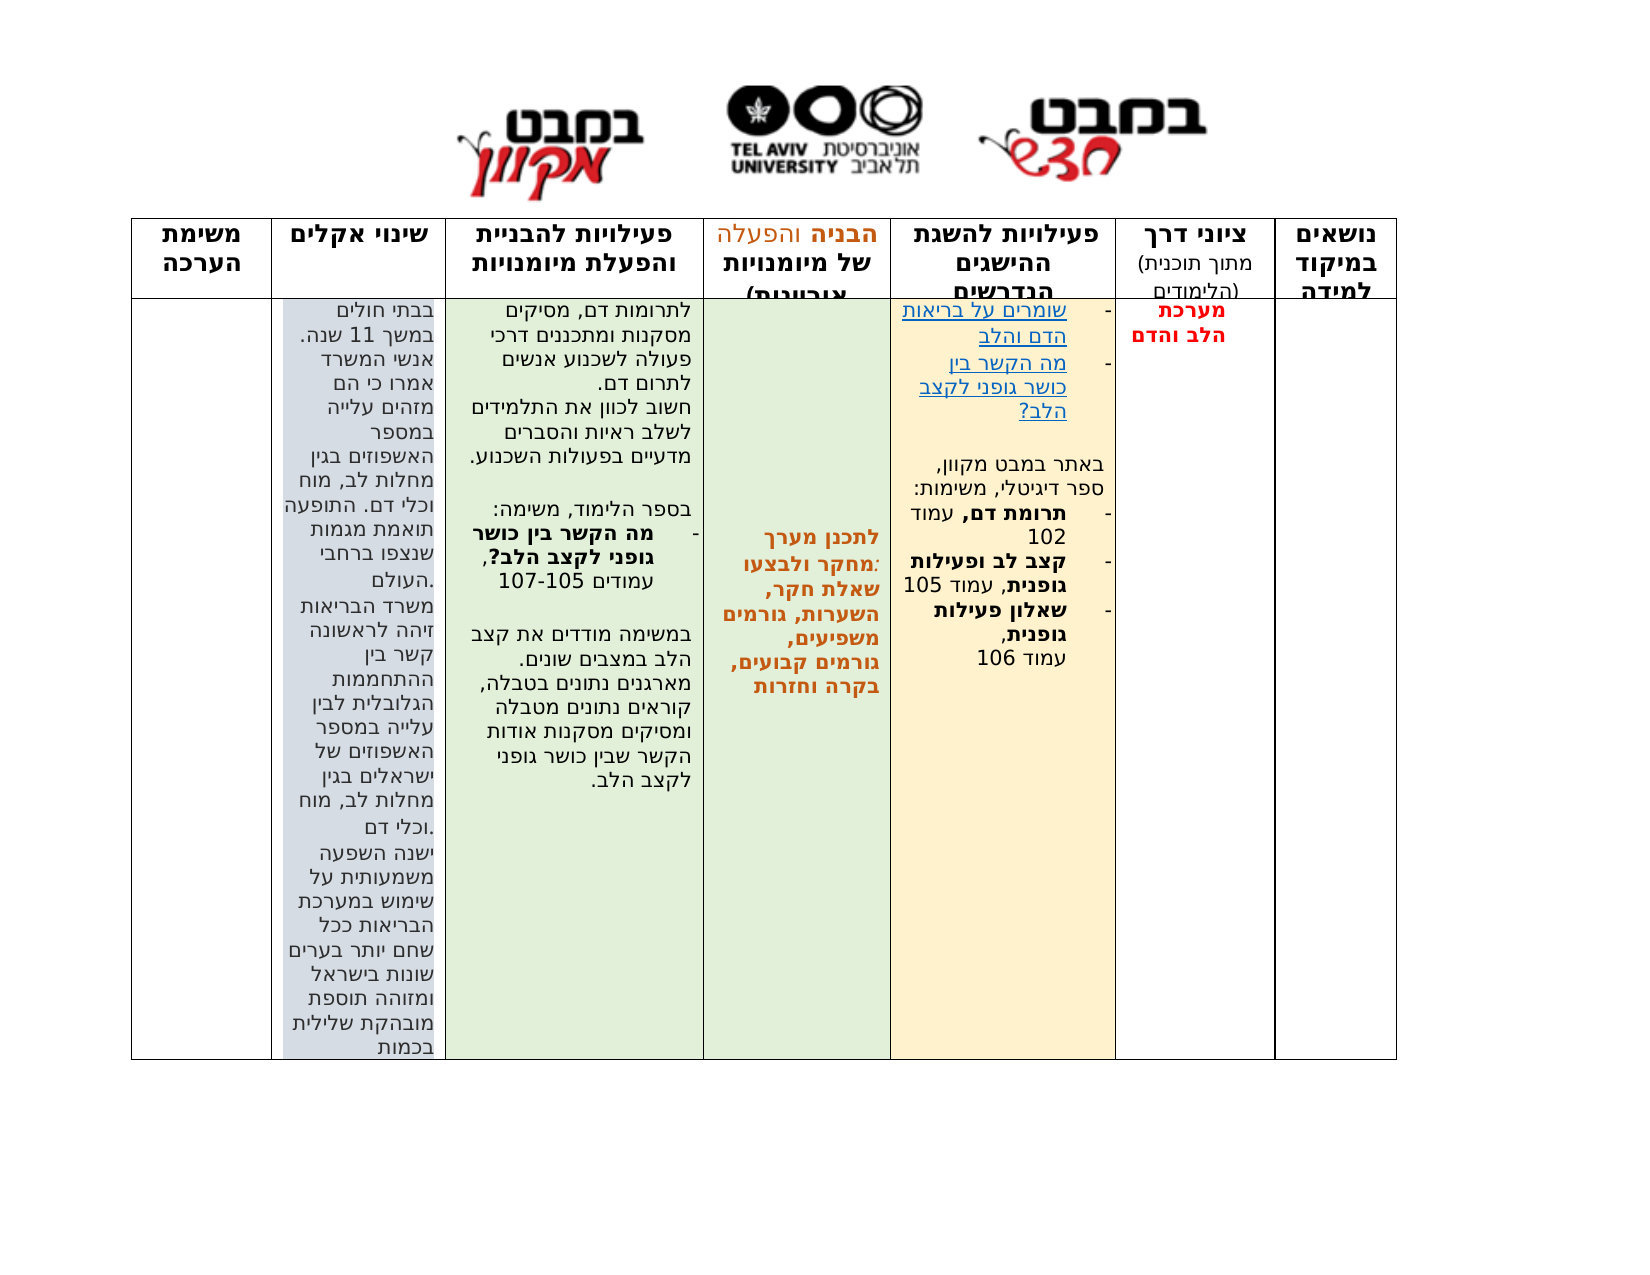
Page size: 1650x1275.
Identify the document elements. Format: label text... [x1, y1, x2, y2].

table_header הבניה והפעלה של מיומנויות (אוריינות מדעית) (מתוך תוכנית הלימודים) [704, 219, 890, 297]
table_cell בריאות ומערכת הדם (הרחבה) התנהגות ואמצעים לשמירה על מערכת הלב והדם [1116, 299, 1274, 1059]
table_cell [1276, 299, 1396, 1059]
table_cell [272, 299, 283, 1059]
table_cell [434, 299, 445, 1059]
table_header משימת הערכה [132, 219, 271, 297]
table_header פעילויות להשגת ההישגים הנדרשים (גוף האדם ותקשורת) [891, 219, 1115, 297]
table_cell [132, 299, 271, 1059]
picture [391, 75, 1259, 218]
table_header פעילויות להבניית והפעלת מיומנויות [446, 219, 703, 297]
table_header שינוי אקלים [272, 219, 445, 297]
table_header ציוני דרך (מתוך תוכנית הלימודים) [1116, 219, 1274, 297]
table_header נושאים במיקוד למידה [1276, 219, 1396, 297]
